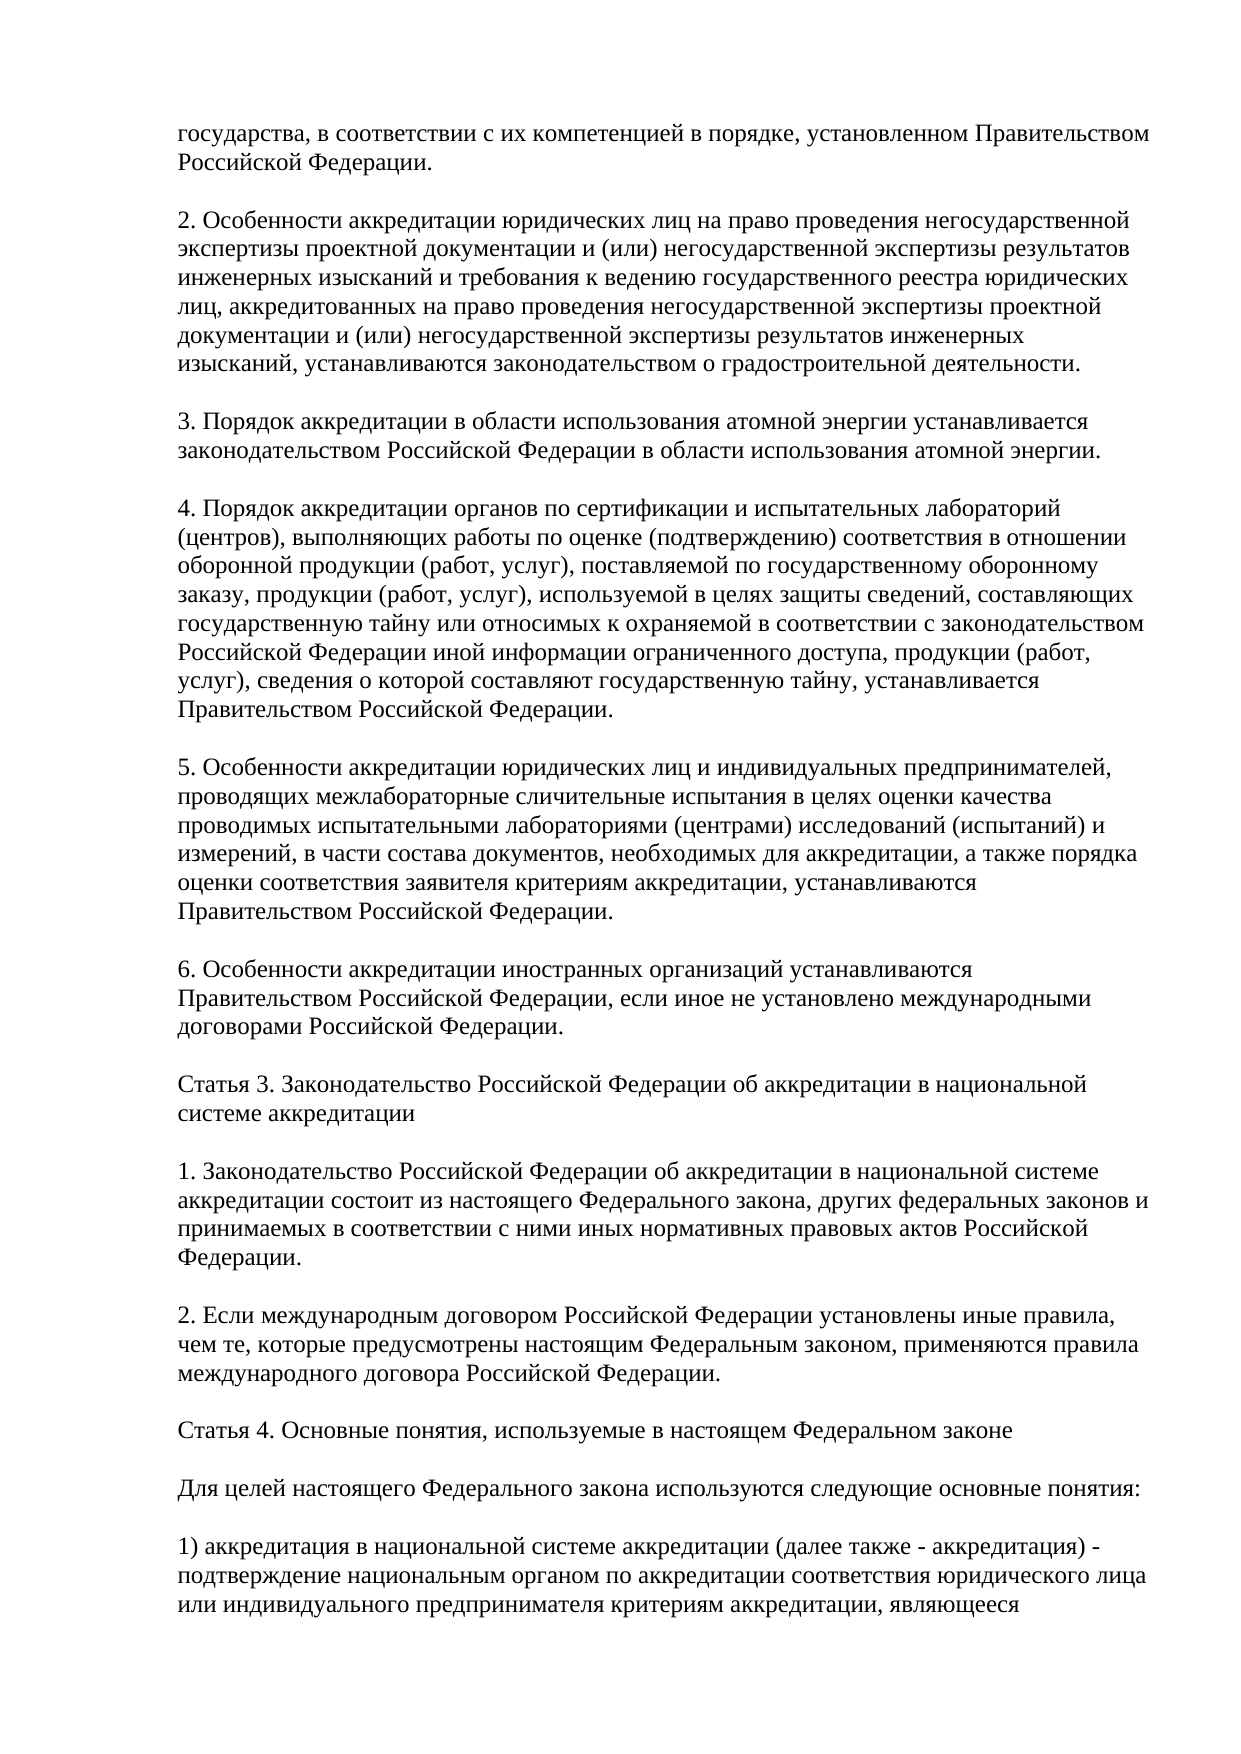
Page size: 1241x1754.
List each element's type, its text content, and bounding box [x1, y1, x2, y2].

text 5. Особенности аккредитации юридических лиц и индивидуальных предпринимателей, проводящих межлабораторные сличительные испытания в целях оценки качества проводимых испытательными лабораториями (центрами) исследований (испытаний) и измерений, в части состава документов, необходимых для аккредитации, а также порядка оценки соответствия заявителя критериям аккредитации, устанавливаются Правительством Российской Федерации. [177, 752, 1152, 925]
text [177, 1531, 1152, 1618]
text 4. Порядок аккредитации органов по сертификации и испытательных лабораторий (центров), выполняющих работы по оценке (подтверждению) соответствия в отношении оборонной продукции (работ, услуг), поставляемой по государственному оборонному заказу, продукции (работ, услуг), используемой в целях защиты сведений, составляющих государственную тайну или относимых к охраняемой в соответствии с законодательством Российской Федерации иной информации ограниченного доступа, продукции (работ, услуг), сведения о которой составляют государственную тайну, устанавливается Правительством Российской Федерации. [177, 493, 1152, 723]
text Статья 4. Основные понятия, используемые в настоящем Федеральном законе [177, 1416, 1152, 1444]
text Статья 3. Законодательство Российской Федерации об аккредитации в национальной системе аккредитации [177, 1069, 1152, 1127]
text 2. Особенности аккредитации юридических лиц на право проведения негосударственной экспертизы проектной документации и (или) негосударственной экспертизы результатов инженерных изысканий и требования к ведению государственного реестра юридических лиц, аккредитованных на право проведения негосударственной экспертизы проектной документации и (или) негосударственной экспертизы результатов инженерных изысканий, устанавливаются законодательством о градостроительной деятельности. [177, 205, 1152, 377]
text 2. Если международным договором Российской Федерации установлены иные правила, чем те, которые предусмотрены настоящим Федеральным законом, применяются правила международного договора Российской Федерации. [177, 1300, 1152, 1386]
text Для целей настоящего Федерального закона используются следующие основные понятия: [177, 1473, 1152, 1502]
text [177, 118, 1152, 176]
text 1. Законодательство Российской Федерации об аккредитации в национальной системе аккредитации состоит из настоящего Федерального закона, других федеральных законов и принимаемых в соответствии с ними иных нормативных правовых актов Российской Федерации. [177, 1156, 1152, 1271]
text 3. Порядок аккредитации в области использования атомной энергии устанавливается законодательством Российской Федерации в области использования атомной энергии. [177, 406, 1152, 464]
text 6. Особенности аккредитации иностранных организаций устанавливаются Правительством Российской Федерации, если иное не установлено международными договорами Российской Федерации. [177, 954, 1152, 1040]
